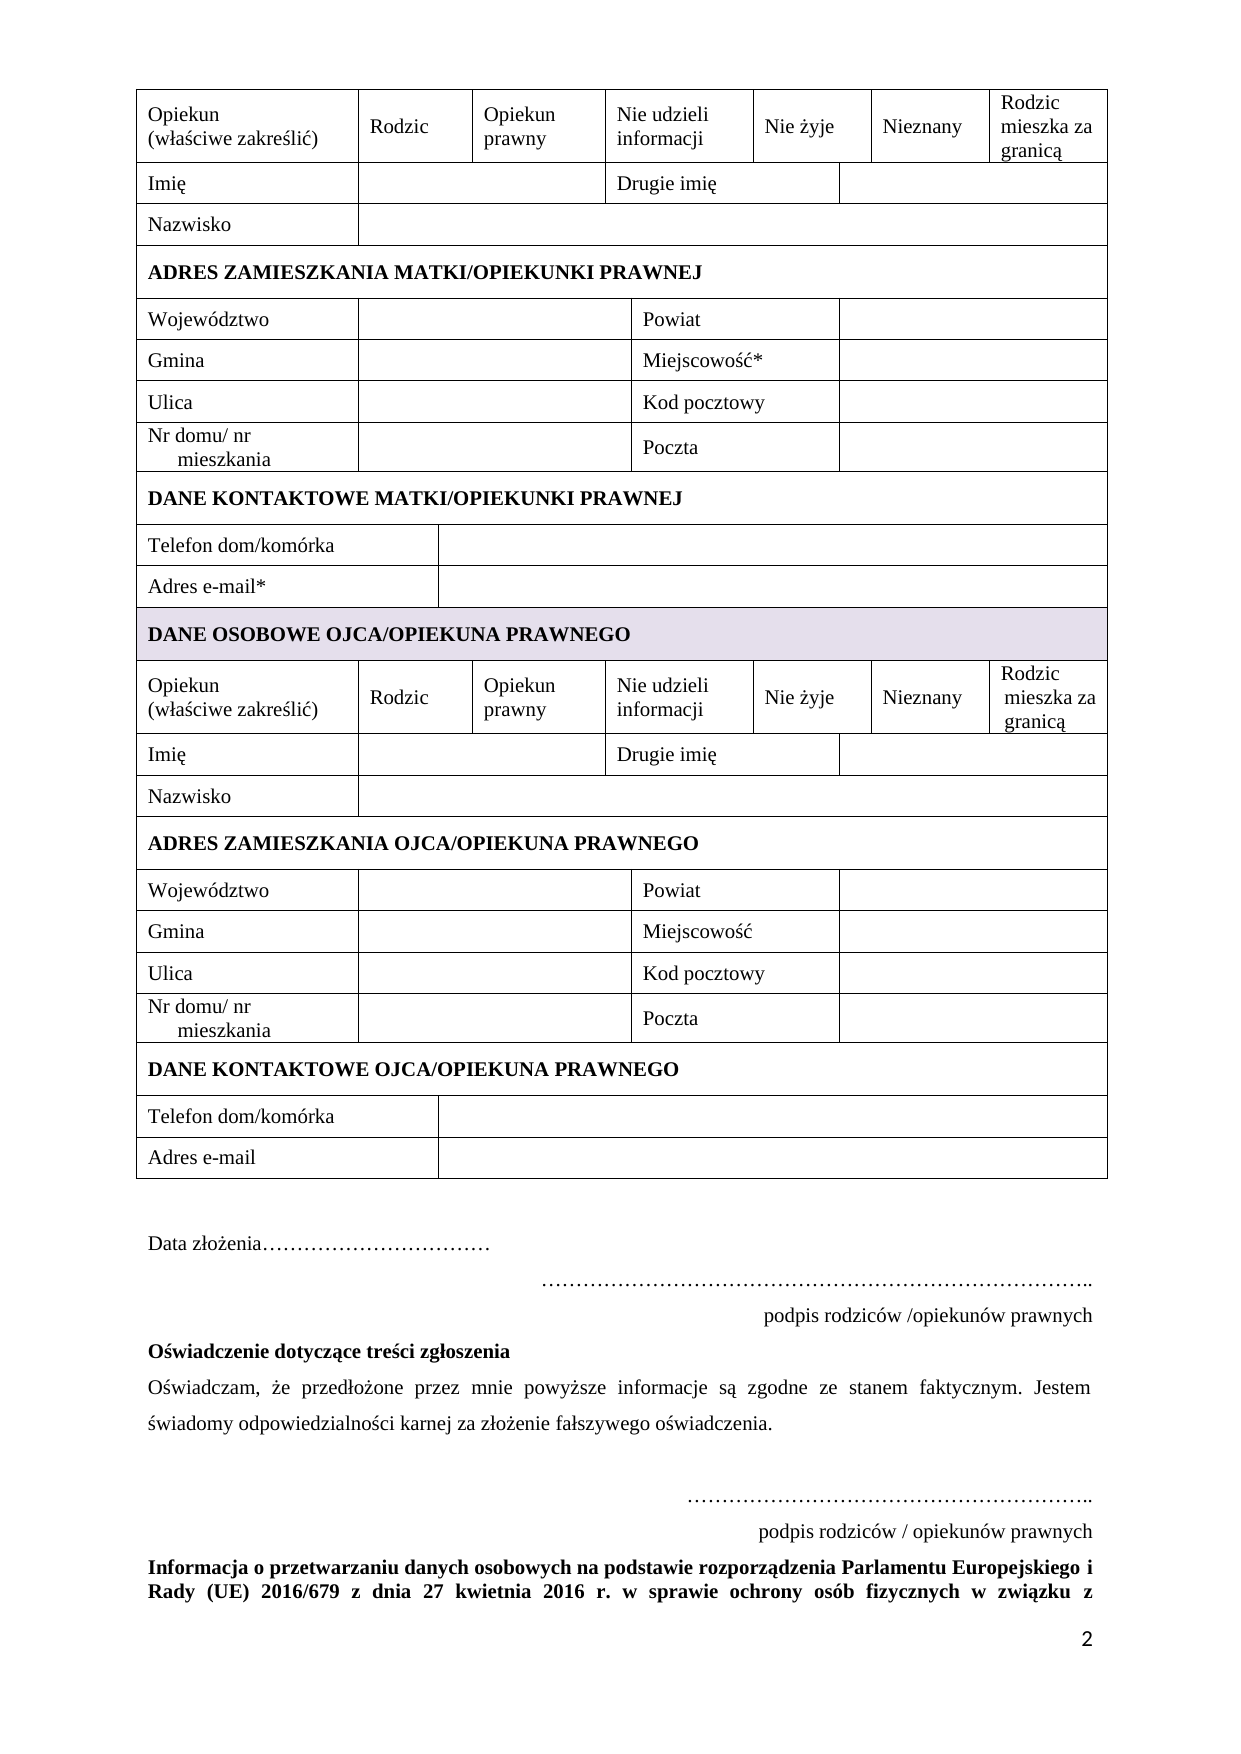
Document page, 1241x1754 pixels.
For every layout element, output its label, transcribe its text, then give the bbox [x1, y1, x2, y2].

table_cell Telefon dom/komórka [137, 525, 438, 565]
table_cell [439, 1096, 1107, 1137]
table_cell Nieznany [872, 90, 989, 162]
table_cell [840, 381, 1107, 422]
table_cell DANE OSOBOWE OJCA/OPIEKUNA PRAWNEGO [137, 608, 1107, 660]
table_cell Miejscowość* [632, 340, 839, 380]
table_cell Nr domu/ nr mieszkania [137, 994, 358, 1042]
table_cell Miejscowość [632, 911, 839, 952]
text Oświadczenie dotyczące treści zgłoszenia [148, 1339, 1093, 1363]
table_cell ADRES ZAMIESZKANIA MATKI/OPIEKUNKI PRAWNEJ [137, 246, 1107, 298]
text …………………………………………………………………….. [148, 1267, 1093, 1291]
table_cell [840, 994, 1107, 1042]
table_cell Drugie imię [606, 163, 839, 203]
table_cell Nie żyje [754, 661, 871, 733]
table_cell Rodzic mieszka za granicą [990, 90, 1107, 162]
text podpis rodziców / opiekunów prawnych [148, 1519, 1093, 1543]
table_cell Poczta [632, 994, 839, 1042]
table_cell [840, 734, 1107, 774]
table_cell Adres e-mail* [137, 566, 438, 607]
table_cell [359, 734, 605, 774]
table_cell Kod pocztowy [632, 953, 839, 993]
table_cell [359, 299, 631, 339]
table_cell DANE KONTAKTOWE MATKI/OPIEKUNKI PRAWNEJ [137, 472, 1107, 524]
table_cell Nr domu/ nr mieszkania [137, 423, 358, 471]
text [148, 1555, 1093, 1603]
table_cell [840, 870, 1107, 910]
text podpis rodziców /opiekunów prawnych [148, 1303, 1093, 1327]
table_cell Ulica [137, 953, 358, 993]
table_cell [359, 340, 631, 380]
table_cell Województwo [137, 870, 358, 910]
table_cell Nie żyje [754, 90, 871, 162]
table_cell Nie udzieli informacji [606, 90, 753, 162]
text Data złożenia…………………………… [148, 1231, 1093, 1255]
table_cell Opiekun (właściwe zakreślić) [137, 90, 358, 162]
table_cell Nazwisko [137, 204, 358, 244]
table_cell Ulica [137, 381, 358, 422]
table_cell [359, 776, 1107, 816]
table_cell [439, 566, 1107, 607]
table_cell Imię [137, 734, 358, 774]
table_cell Telefon dom/komórka [137, 1096, 438, 1137]
table_cell Opiekun prawny [473, 661, 605, 733]
table_cell Gmina [137, 911, 358, 952]
table_cell Poczta [632, 423, 839, 471]
table_cell ADRES ZAMIESZKANIA OJCA/OPIEKUNA PRAWNEGO [137, 817, 1107, 869]
table_cell [840, 299, 1107, 339]
table_cell Rodzic mieszka za granicą [990, 661, 1107, 733]
text ………………………………………………….. [148, 1483, 1093, 1507]
table_cell Nie udzieli informacji [606, 661, 753, 733]
table_cell [359, 423, 631, 471]
table_cell Powiat [632, 870, 839, 910]
table_cell [840, 911, 1107, 952]
table_cell Imię [137, 163, 358, 203]
table_cell [840, 340, 1107, 380]
table_cell [359, 870, 631, 910]
table_cell [840, 953, 1107, 993]
table_cell Rodzic [359, 90, 472, 162]
table_cell Nieznany [872, 661, 989, 733]
table_cell [439, 1138, 1107, 1178]
table_cell Drugie imię [606, 734, 839, 774]
table_cell Adres e-mail [137, 1138, 438, 1178]
table_cell [359, 204, 1107, 244]
table_cell DANE KONTAKTOWE OJCA/OPIEKUNA PRAWNEGO [137, 1043, 1107, 1095]
table_cell Opiekun prawny [473, 90, 605, 162]
table_cell Województwo [137, 299, 358, 339]
table_cell [359, 953, 631, 993]
table_cell Rodzic [359, 661, 472, 733]
table_cell Gmina [137, 340, 358, 380]
table_cell [840, 163, 1107, 203]
text Oświadczam, że przedłożone przez mnie powyższe informacje są zgodne ze stanem faktycznym. Jestem świadomy odpowiedzialności karnej za złożenie fałszywego oświadczenia. [148, 1375, 1093, 1435]
table_cell Nazwisko [137, 776, 358, 816]
table_cell [359, 911, 631, 952]
table_cell Opiekun (właściwe zakreślić) [137, 661, 358, 733]
table_cell Kod pocztowy [632, 381, 839, 422]
table_cell [439, 525, 1107, 565]
table_cell [840, 423, 1107, 471]
table_cell [359, 381, 631, 422]
table_cell Powiat [632, 299, 839, 339]
table_cell [359, 994, 631, 1042]
table_cell [359, 163, 605, 203]
